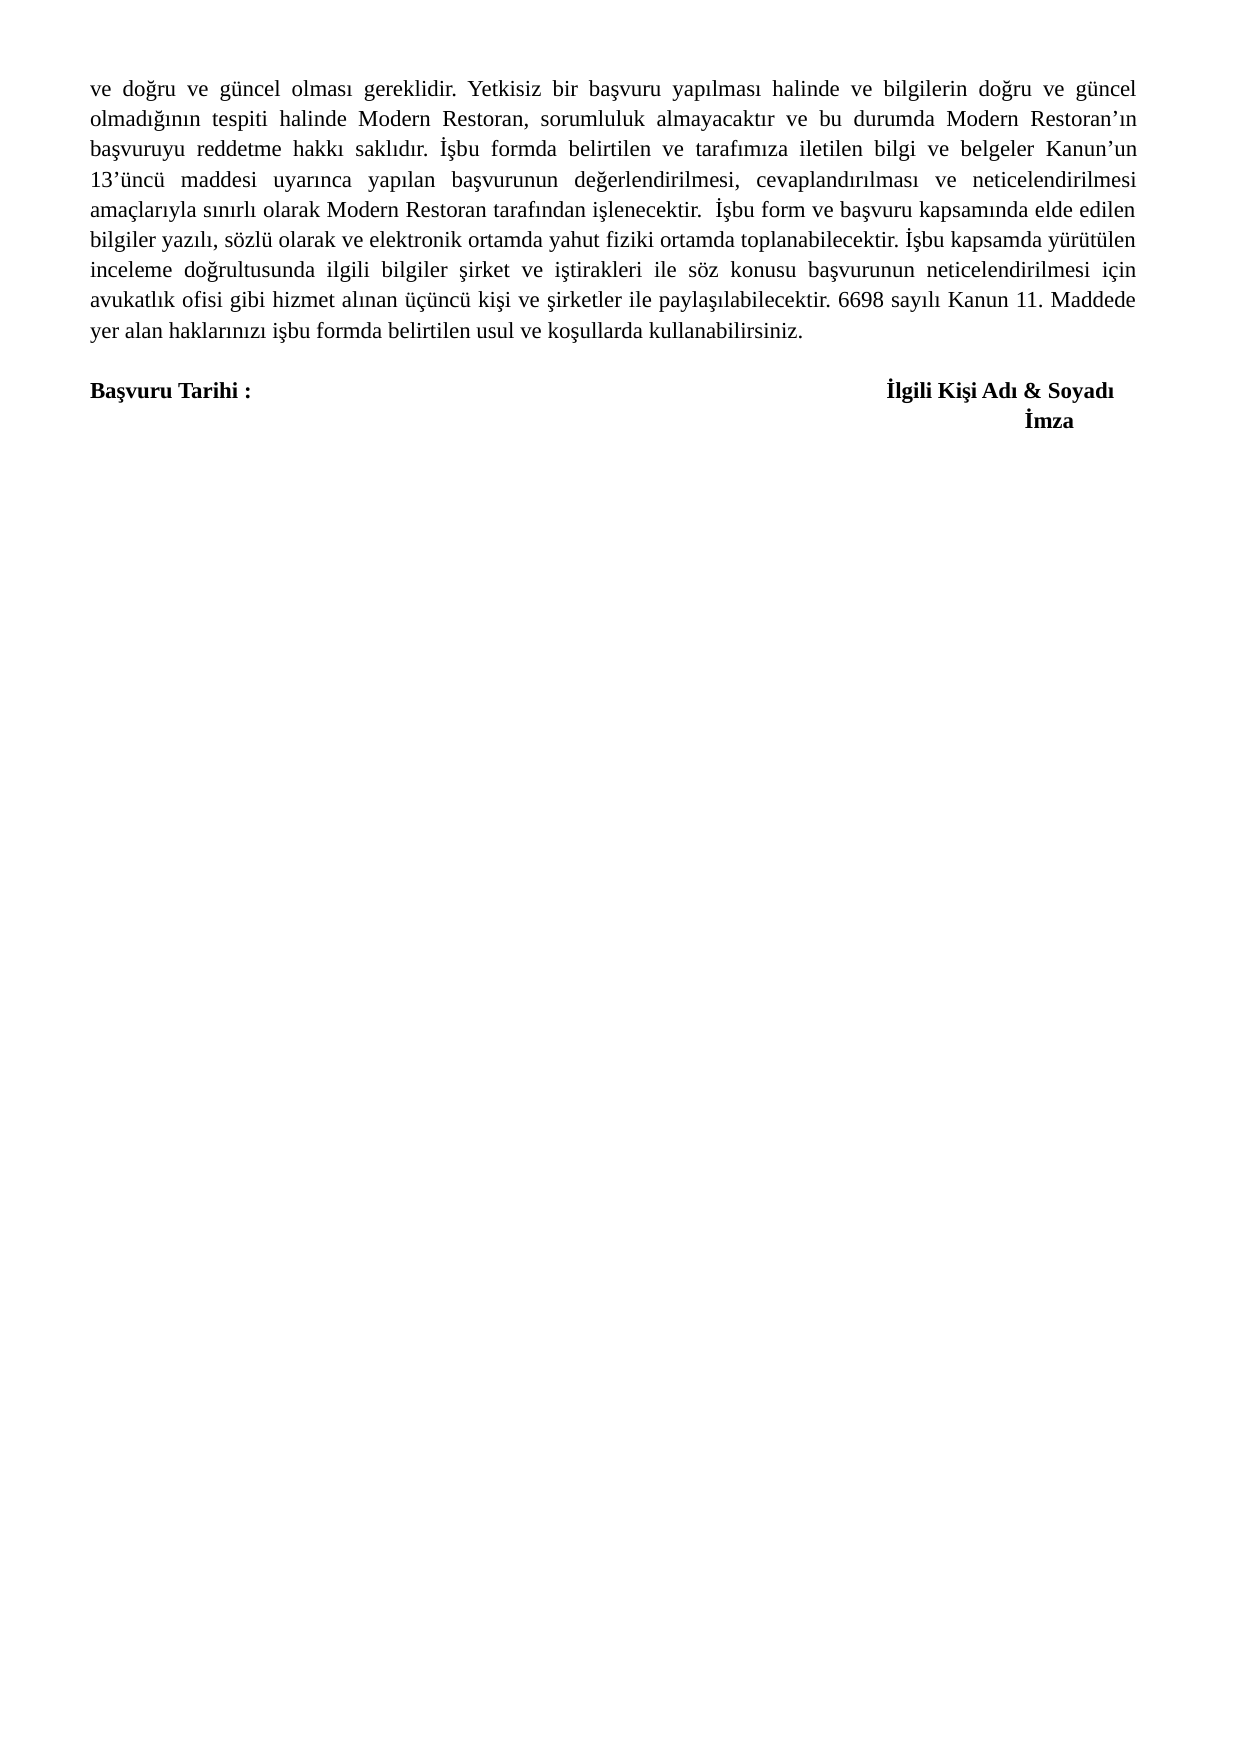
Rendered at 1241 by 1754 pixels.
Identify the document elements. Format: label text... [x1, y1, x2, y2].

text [90, 75, 1138, 343]
text İmza [901, 407, 1138, 434]
text Başvuru Tarihi : İlgili Kişi Adı & Soyadı [90, 377, 1138, 403]
